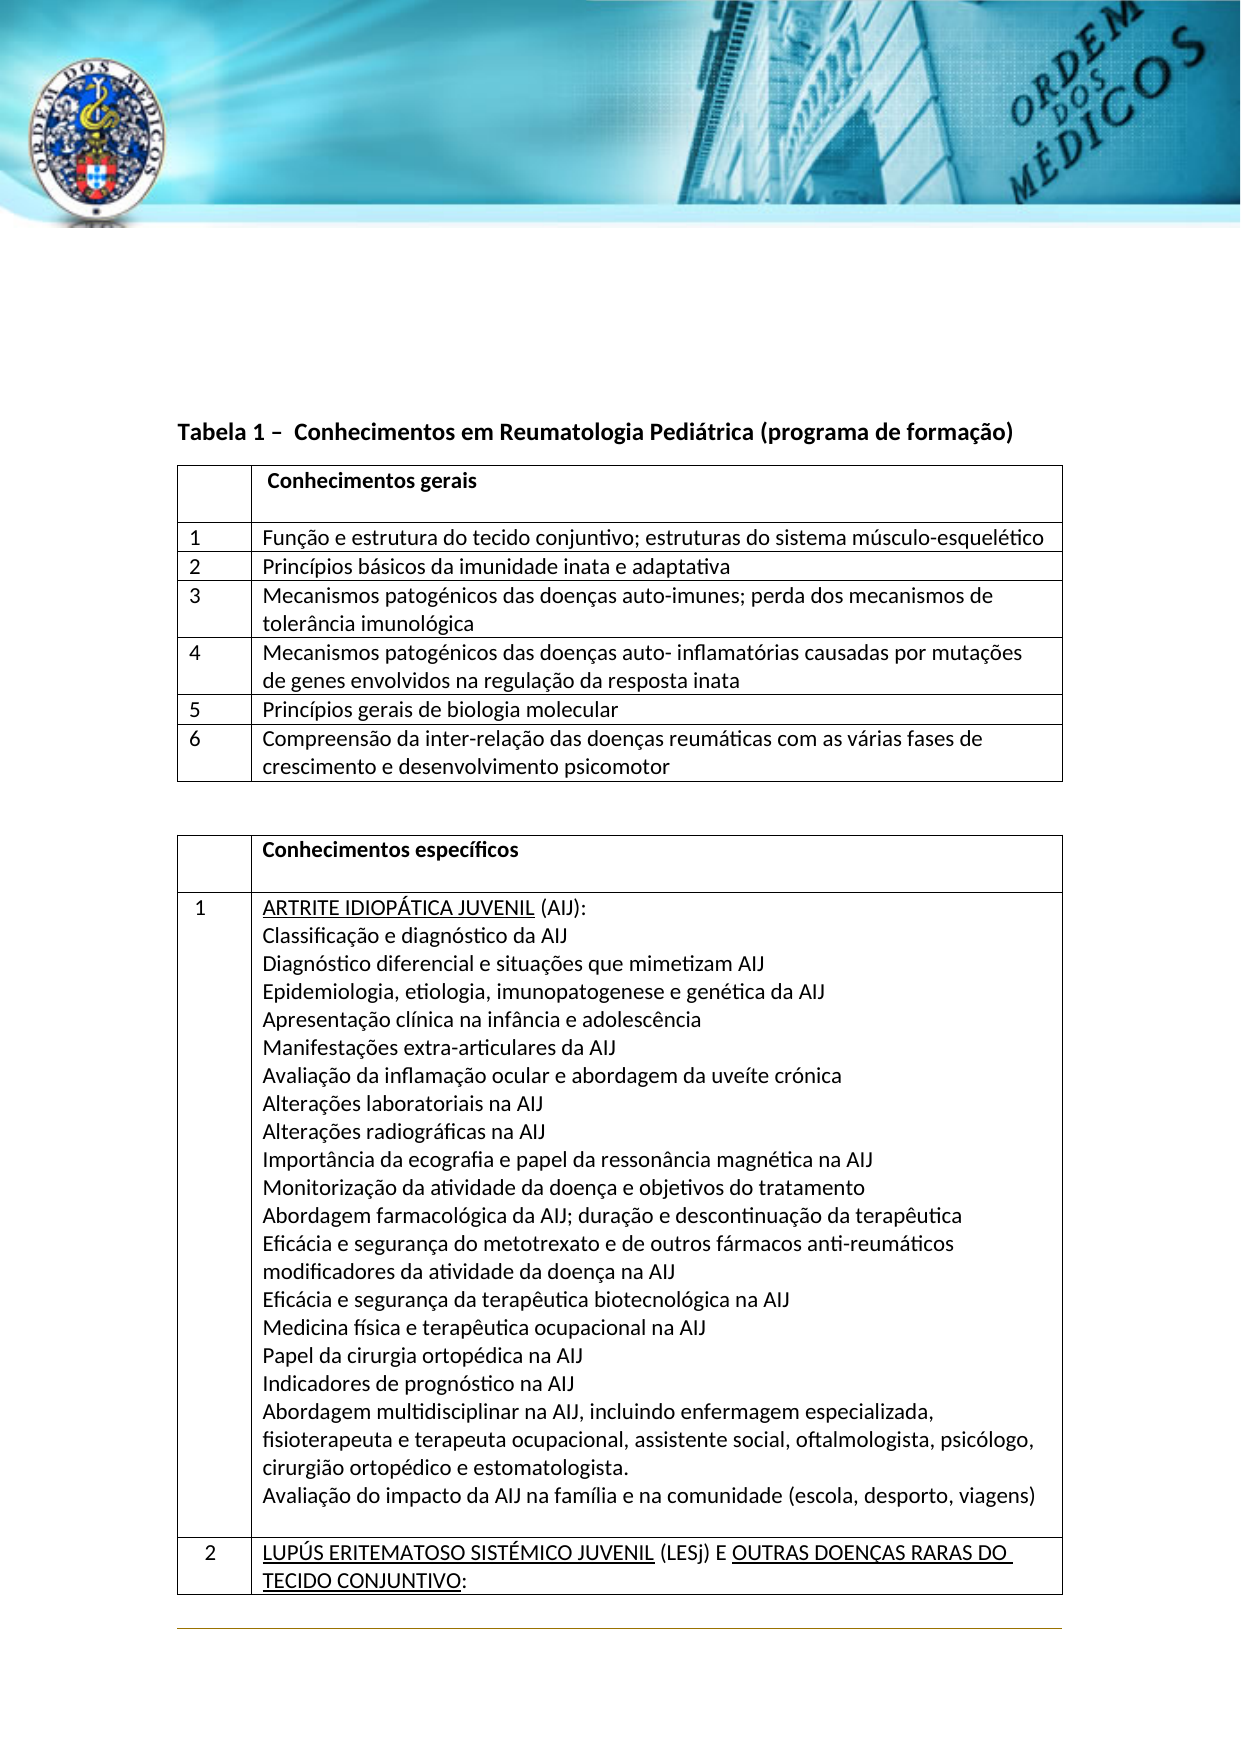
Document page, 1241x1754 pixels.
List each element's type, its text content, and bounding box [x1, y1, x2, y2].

table_header [178, 836, 251, 892]
table_cell 2 [178, 552, 251, 580]
table_cell 6 [178, 725, 251, 781]
table_cell ARTRITE IDIOPÁTICA JUVENIL (AIJ): Classificação e diagnóstico da AIJ Diagnóstico diferencial e situações que mimetizam AIJ Epidemiologia, etiologia, imunopatogenese e genética da AIJ Apresentação clínica na infância e adolescência Manifestações extra-articulares da AIJ Avaliação da inflamação ocular e abordagem da uveíte crónica Alterações laboratoriais na AIJ Alterações radiográficas na AIJ Importância da ecografia e papel da ressonância magnética na AIJ Monitorização da atividade da doença e objetivos do tratamento Abordagem farmacológica da AIJ; duração e descontinuação da terapêutica Eficácia e segurança do metotrexato e de outros fármacos anti-reumáticos modificadores da atividade da doença na AIJ Eficácia e segurança da terapêutica biotecnológica na AIJ Medicina física e terapêutica ocupacional na AIJ Papel da cirurgia ortopédica na AIJ Indicadores de prognóstico na AIJ Abordagem multidisciplinar na AIJ, incluindo enfermagem especializada, fisioterapeuta e terapeuta ocupacional, assistente social, oftalmologista, psicólogo, cirurgião ortopédico e estomatologista. Avaliação do impacto da AIJ na família e na comunidade (escola, desporto, viagens) [252, 893, 1062, 1537]
table_cell Compreensão da inter-relação das doenças reumáticas com as várias fases de crescimento e desenvolvimento psicomotor [252, 725, 1062, 781]
table_cell Função e estrutura do tecido conjuntivo; estruturas do sistema músculo-esquelético [252, 523, 1062, 551]
table_header Conhecimentos específicos [252, 836, 1062, 892]
table_cell 4 [178, 638, 251, 694]
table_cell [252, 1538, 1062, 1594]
table_header [178, 466, 251, 522]
table_cell 2 [178, 1538, 251, 1594]
table_cell Princípios gerais de biologia molecular [252, 695, 1062, 723]
table_cell 3 [178, 581, 251, 637]
text Tabela 1 – Conhecimentos em Reumatologia Pediátrica (programa de formação) [177, 416, 1063, 446]
table_header Conhecimentos gerais [252, 466, 1062, 522]
table_cell 5 [178, 695, 251, 723]
table_cell Mecanismos patogénicos das doenças auto- inflamatórias causadas por mutações de genes envolvidos na regulação da resposta inata [252, 638, 1062, 694]
table_cell 1 [178, 893, 251, 1537]
picture [0, 0, 1241, 228]
table_cell Princípios básicos da imunidade inata e adaptativa [252, 552, 1062, 580]
table_cell 1 [178, 523, 251, 551]
table_cell Mecanismos patogénicos das doenças auto-imunes; perda dos mecanismos de tolerância imunológica [252, 581, 1062, 637]
